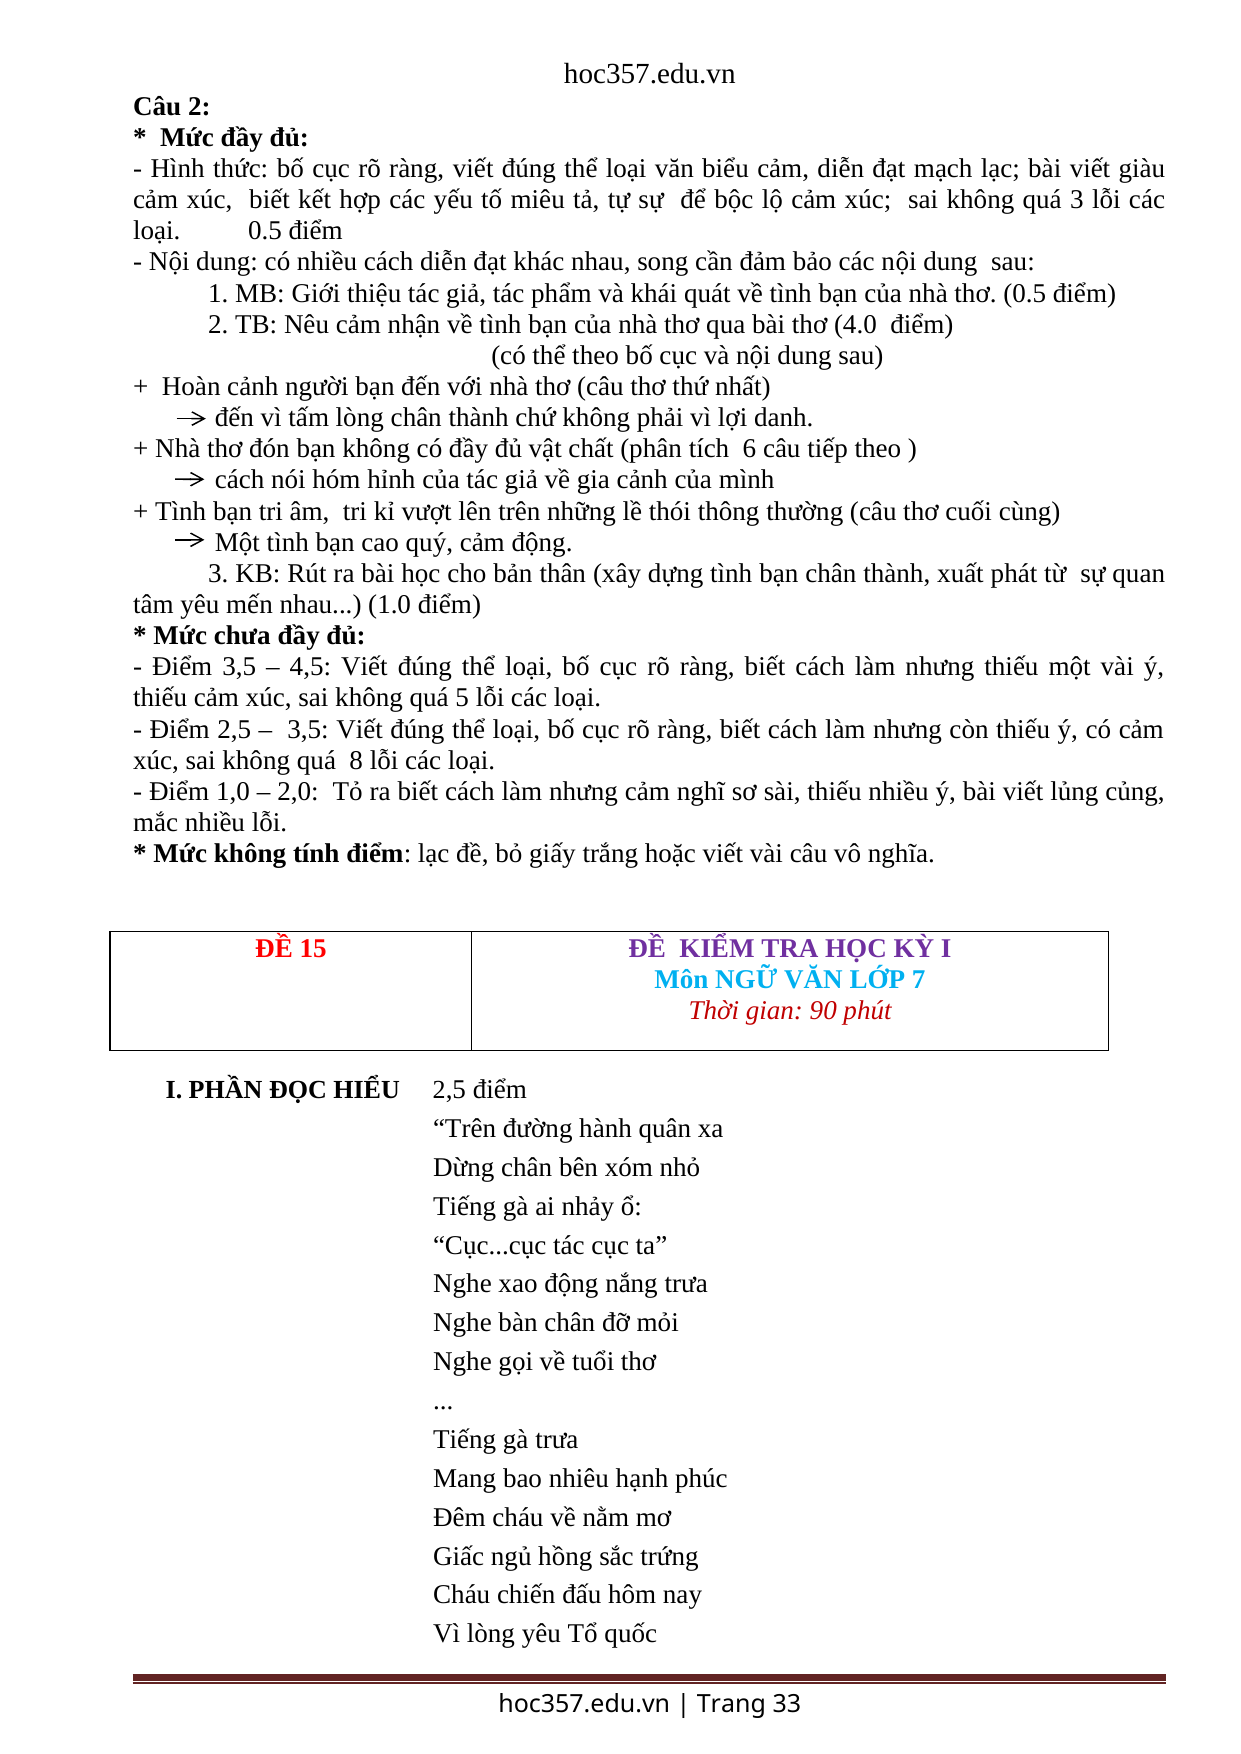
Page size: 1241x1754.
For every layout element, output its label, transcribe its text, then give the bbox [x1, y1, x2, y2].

text ... [358, 1384, 1166, 1415]
text + Tình bạn tri âm, tri kỉ vượt lên trên những lề thói thông thường (câu thơ cuối cùng) [133, 495, 1166, 526]
text * Mức đầy đủ: [133, 121, 1166, 152]
text Nghe xao động nắng trưa [358, 1268, 1166, 1299]
text I. PHẦN ĐỌC HIỂU 2,5 điểm [133, 1073, 1166, 1104]
text + Hoàn cảnh người bạn đến với nhà thơ (câu thơ thứ nhất) [133, 370, 1166, 401]
text Cháu chiến đấu hôm nay [358, 1578, 1166, 1609]
text * Mức không tính điểm: lạc đề, bỏ giấy trắng hoặc viết vài câu vô nghĩa. [133, 837, 1166, 868]
text + Nhà thơ đón bạn không có đầy đủ vật chất (phân tích 6 câu tiếp theo ) [133, 432, 1166, 463]
text đến vì tấm lòng chân thành chứ không phải vì lợi danh. [133, 401, 1166, 432]
text - Hình thức: bố cục rõ ràng, viết đúng thể loại văn biểu cảm, diễn đạt mạch lạc; bài viết giàu cảm xúc, biết kết hợp các yếu tố miêu tả, tự sự để bộc lộ cảm xúc; sai không quá 3 lỗi các loại. 0.5 điểm [133, 152, 1166, 246]
text Mang bao nhiêu hạnh phúc [358, 1462, 1166, 1493]
text - Điểm 2,5 – 3,5: Viết đúng thể loại, bố cục rõ ràng, biết cách làm nhưng còn thiếu ý, có cảm xúc, sai không quá 8 lỗi các loại. [133, 713, 1166, 775]
text “Cục...cục tác cục ta” [358, 1229, 1166, 1260]
text Nghe gọi về tuổi thơ [358, 1345, 1166, 1376]
text Nghe bàn chân đỡ mỏi [358, 1306, 1166, 1338]
table_header ĐỀ KIỂM TRA HỌC KỲ I Môn NGỮ VĂN LỚP 7 Thời gian: 90 phút [472, 932, 1108, 1050]
text (có thể theo bố cục và nội dung sau) [133, 339, 1166, 370]
text * Mức chưa đầy đủ: [133, 619, 1166, 650]
text Đêm cháu về nằm mơ [358, 1501, 1166, 1532]
text 3. KB: Rút ra bài học cho bản thân (xây dựng tình bạn chân thành, xuất phát từ sự quan tâm yêu mến nhau...) (1.0 điểm) [133, 557, 1166, 619]
text Giấc ngủ hồng sắc trứng [358, 1539, 1166, 1571]
text cách nói hóm hỉnh của tác giả về gia cảnh của mình [133, 463, 1166, 495]
text Tiếng gà trưa [358, 1423, 1166, 1454]
text 2. TB: Nêu cảm nhận về tình bạn của nhà thơ qua bài thơ (4.0 điểm) [133, 308, 1166, 339]
text “Trên đường hành quân xa [133, 1112, 1166, 1143]
text Tiếng gà ai nhảy ổ: [358, 1190, 1166, 1221]
text Vì lòng yêu Tổ quốc [358, 1617, 1166, 1648]
text - Điểm 1,0 – 2,0: Tỏ ra biết cách làm nhưng cảm nghĩ sơ sài, thiếu nhiều ý, bài viết lủng củng, mắc nhiều lỗi. [133, 775, 1166, 837]
text Dừng chân bên xóm nhỏ [358, 1151, 1166, 1182]
text - Điểm 3,5 – 4,5: Viết đúng thể loại, bố cục rõ ràng, biết cách làm nhưng thiếu một vài ý, thiếu cảm xúc, sai không quá 5 lỗi các loại. [133, 650, 1166, 713]
text Câu 2: [133, 90, 1166, 121]
table_header ĐỀ 15 [111, 932, 471, 1050]
text Một tình bạn cao quý, cảm động. [133, 526, 1166, 557]
text 1. MB: Giới thiệu tác giả, tác phẩm và khái quát về tình bạn của nhà thơ. (0.5 điểm) [133, 277, 1166, 308]
text - Nội dung: có nhiều cách diễn đạt khác nhau, song cần đảm bảo các nội dung sau: [133, 246, 1166, 277]
